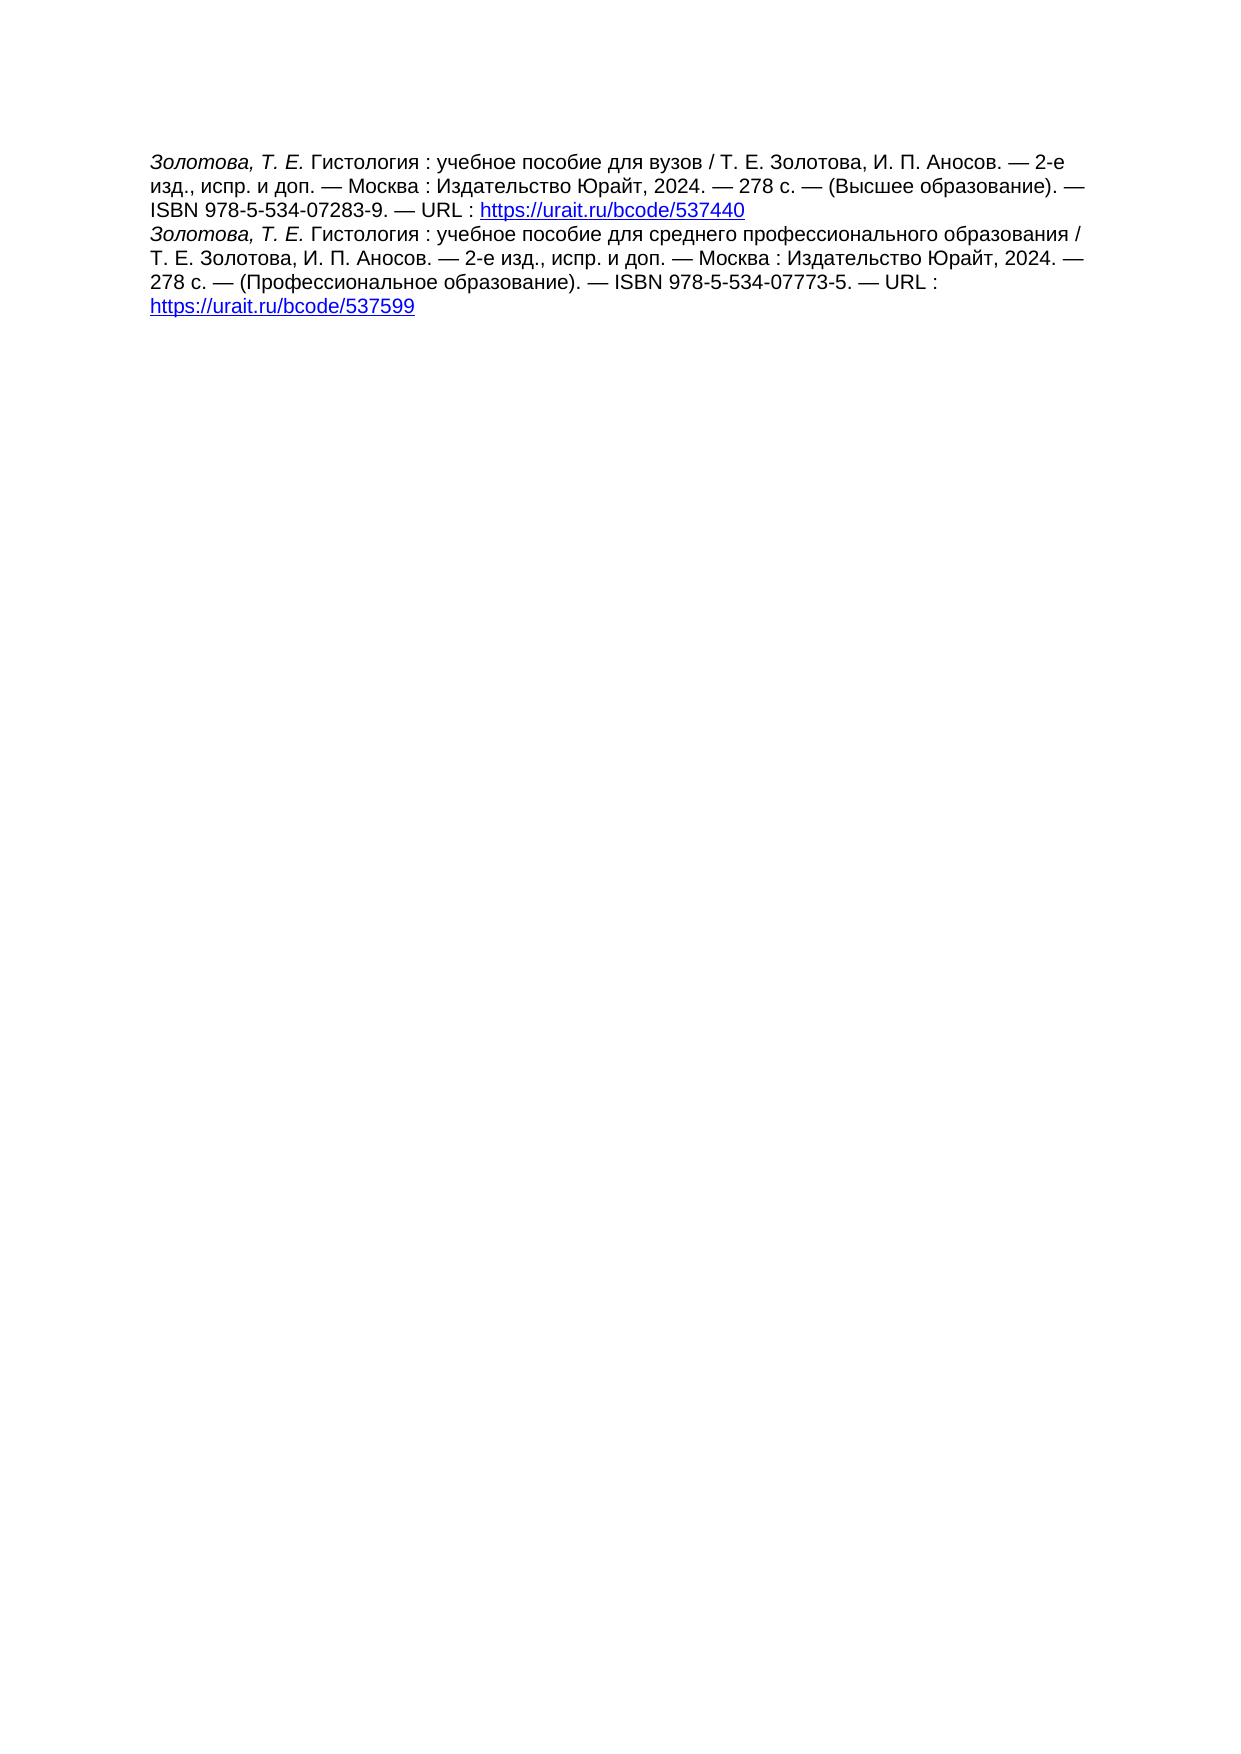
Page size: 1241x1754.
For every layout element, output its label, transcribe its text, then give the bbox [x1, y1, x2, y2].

text Золотова, Т. Е. Гистология : учебное пособие для среднего профессионального образования / Т. Е. Золотова, И. П. Аносов. — 2-е изд., испр. и доп. — Москва : Издательство Юрайт, 2024. — 278 с. — (Профессиональное образование). — ISBN 978-5-534-07773-5. — URL : https://urait.ru/bcode/537599 [150, 222, 1090, 318]
text Золотова, Т. Е. Гистология : учебное пособие для вузов / Т. Е. Золотова, И. П. Аносов. — 2-е изд., испр. и доп. — Москва : Издательство Юрайт, 2024. — 278 с. — (Высшее образование). — ISBN 978-5-534-07283-9. — URL : https://urait.ru/bcode/537440 [150, 150, 1090, 222]
